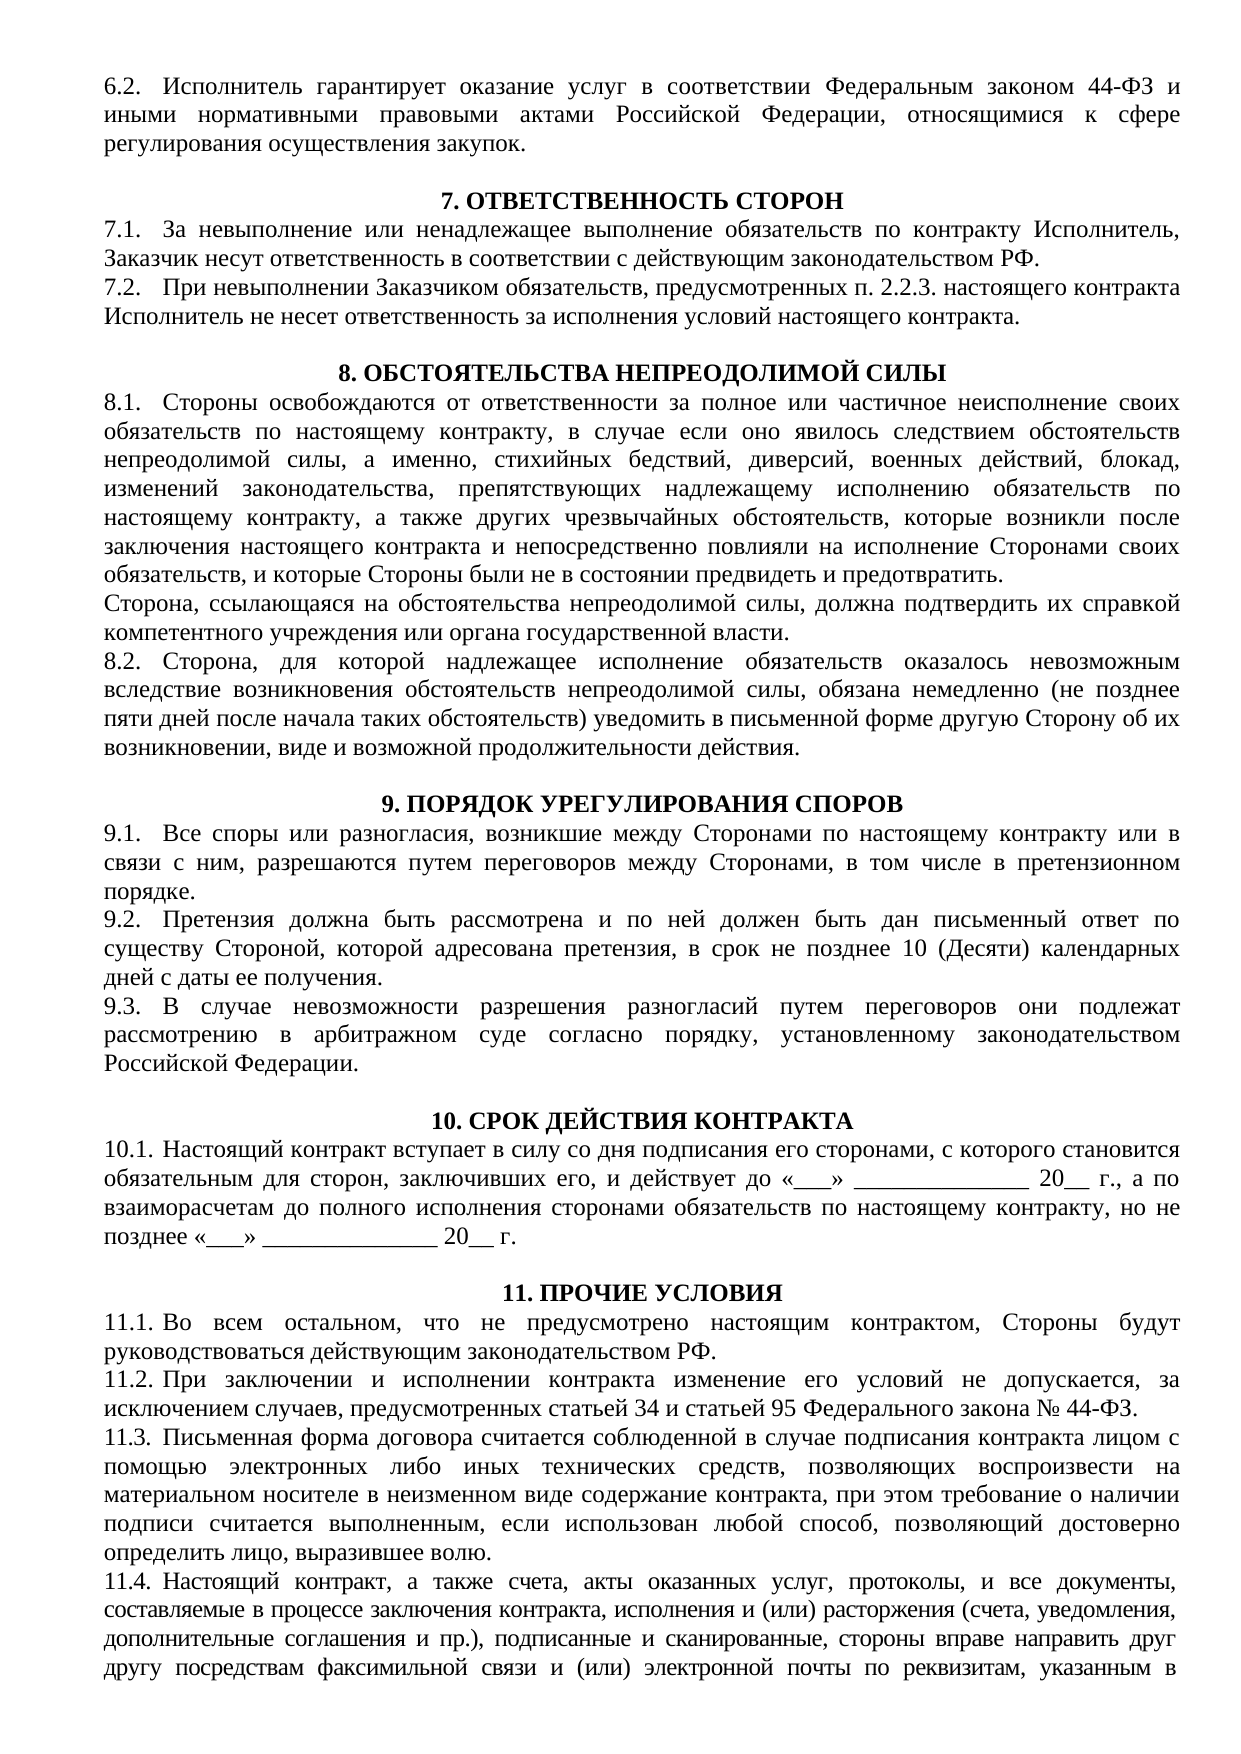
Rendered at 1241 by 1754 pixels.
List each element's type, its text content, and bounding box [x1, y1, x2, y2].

text 6.2. Исполнитель гарантирует оказание услуг в соответствии Федеральным законом 44-ФЗ и иными нормативными правовыми актами Российской Федерации, относящимися к сфере регулирования осуществления закупок. [103, 71, 1181, 157]
text 9.1. Все споры или разногласия, возникшие между Сторонами по настоящему контракту или в связи с ним, разрешаются путем переговоров между Сторонами, в том числе в претензионном порядке. [103, 818, 1181, 904]
text 9.2. Претензия должна быть рассмотрена и по ней должен быть дан письменный ответ по существу Стороной, которой адресована претензия, в срок не позднее 10 (Десяти) календарных дней с даты ее получения. [103, 904, 1181, 991]
text 9.3. В случае невозможности разрешения разногласий путем переговоров они подлежат рассмотрению в арбитражном суде согласно порядку, установленному законодательством Российской Федерации. [103, 991, 1181, 1077]
text 11.1. Во всем остальном, что не предусмотрено настоящим контрактом, Стороны будут руководствоваться действующим законодательством РФ. [103, 1307, 1181, 1364]
text 7.1. За невыполнение или ненадлежащее выполнение обязательств по контракту Исполнитель, Заказчик несут ответственность в соответствии с действующим законодательством РФ. [103, 214, 1181, 272]
text 8.1. Стороны освобождаются от ответственности за полное или частичное неисполнение своих обязательств по настоящему контракту, в случае если оно явилось следствием обстоятельств непреодолимой силы, а именно, стихийных бедствий, диверсий, военных действий, блокад, изменений законодательства, препятствующих надлежащему исполнению обязательств по настоящему контракту, а также других чрезвычайных обстоятельств, которые возникли после заключения настоящего контракта и непосредственно повлияли на исполнение Сторонами своих обязательств, и которые Стороны были не в состоянии предвидеть и предотвратить. [103, 387, 1181, 588]
text 11.2. При заключении и исполнении контракта изменение его условий не допускается, за исключением случаев, предусмотренных статьей 34 и статьей 95 Федерального закона № 44-ФЗ. [103, 1364, 1181, 1422]
text 7.2. При невыполнении Заказчиком обязательств, предусмотренных п. 2.2.3. настоящего контракта Исполнитель не несет ответственность за исполнения условий настоящего контракта. [103, 272, 1181, 329]
text Сторона, ссылающаяся на обстоятельства непреодолимой силы, должна подтвердить их справкой компетентного учреждения или органа государственной власти. [103, 588, 1181, 646]
text 8. ОБСТОЯТЕЛЬСТВА НЕПРЕОДОЛИМОЙ СИЛЫ [103, 358, 1181, 387]
text 11.3. Письменная форма договора считается соблюденной в случае подписания контракта лицом с помощью электронных либо иных технических средств, позволяющих воспроизвести на материальном носителе в неизменном виде содержание контракта, при этом требование о наличии подписи считается выполненным, если использован любой способ, позволяющий достоверно определить лицо, выразившее волю. [103, 1422, 1181, 1566]
text 9. ПОРЯДОК УРЕГУЛИРОВАНИЯ СПОРОВ [103, 789, 1181, 818]
text 10.1. Настоящий контракт вступает в силу со дня подписания его сторонами, с которого становится обязательным для сторон, заключивших его, и действует до «___» ______________ 20__ г., а по взаиморасчетам до полного исполнения сторонами обязательств по настоящему контракту, но не позднее «___» ______________ 20__ г. [103, 1134, 1181, 1249]
text 10. СРОК ДЕЙСТВИЯ КОНТРАКТА [103, 1106, 1181, 1134]
text 8.2. Сторона, для которой надлежащее исполнение обязательств оказалось невозможным вследствие возникновения обстоятельств непреодолимой силы, обязана немедленно (не позднее пяти дней после начала таких обстоятельств) уведомить в письменной форме другую Сторону об их возникновении, виде и возможной продолжительности действия. [103, 646, 1181, 761]
text 7. ОТВЕТСТВЕННОСТЬ СТОРОН [103, 186, 1181, 214]
text 11. ПРОЧИЕ УСЛОВИЯ [103, 1278, 1181, 1307]
